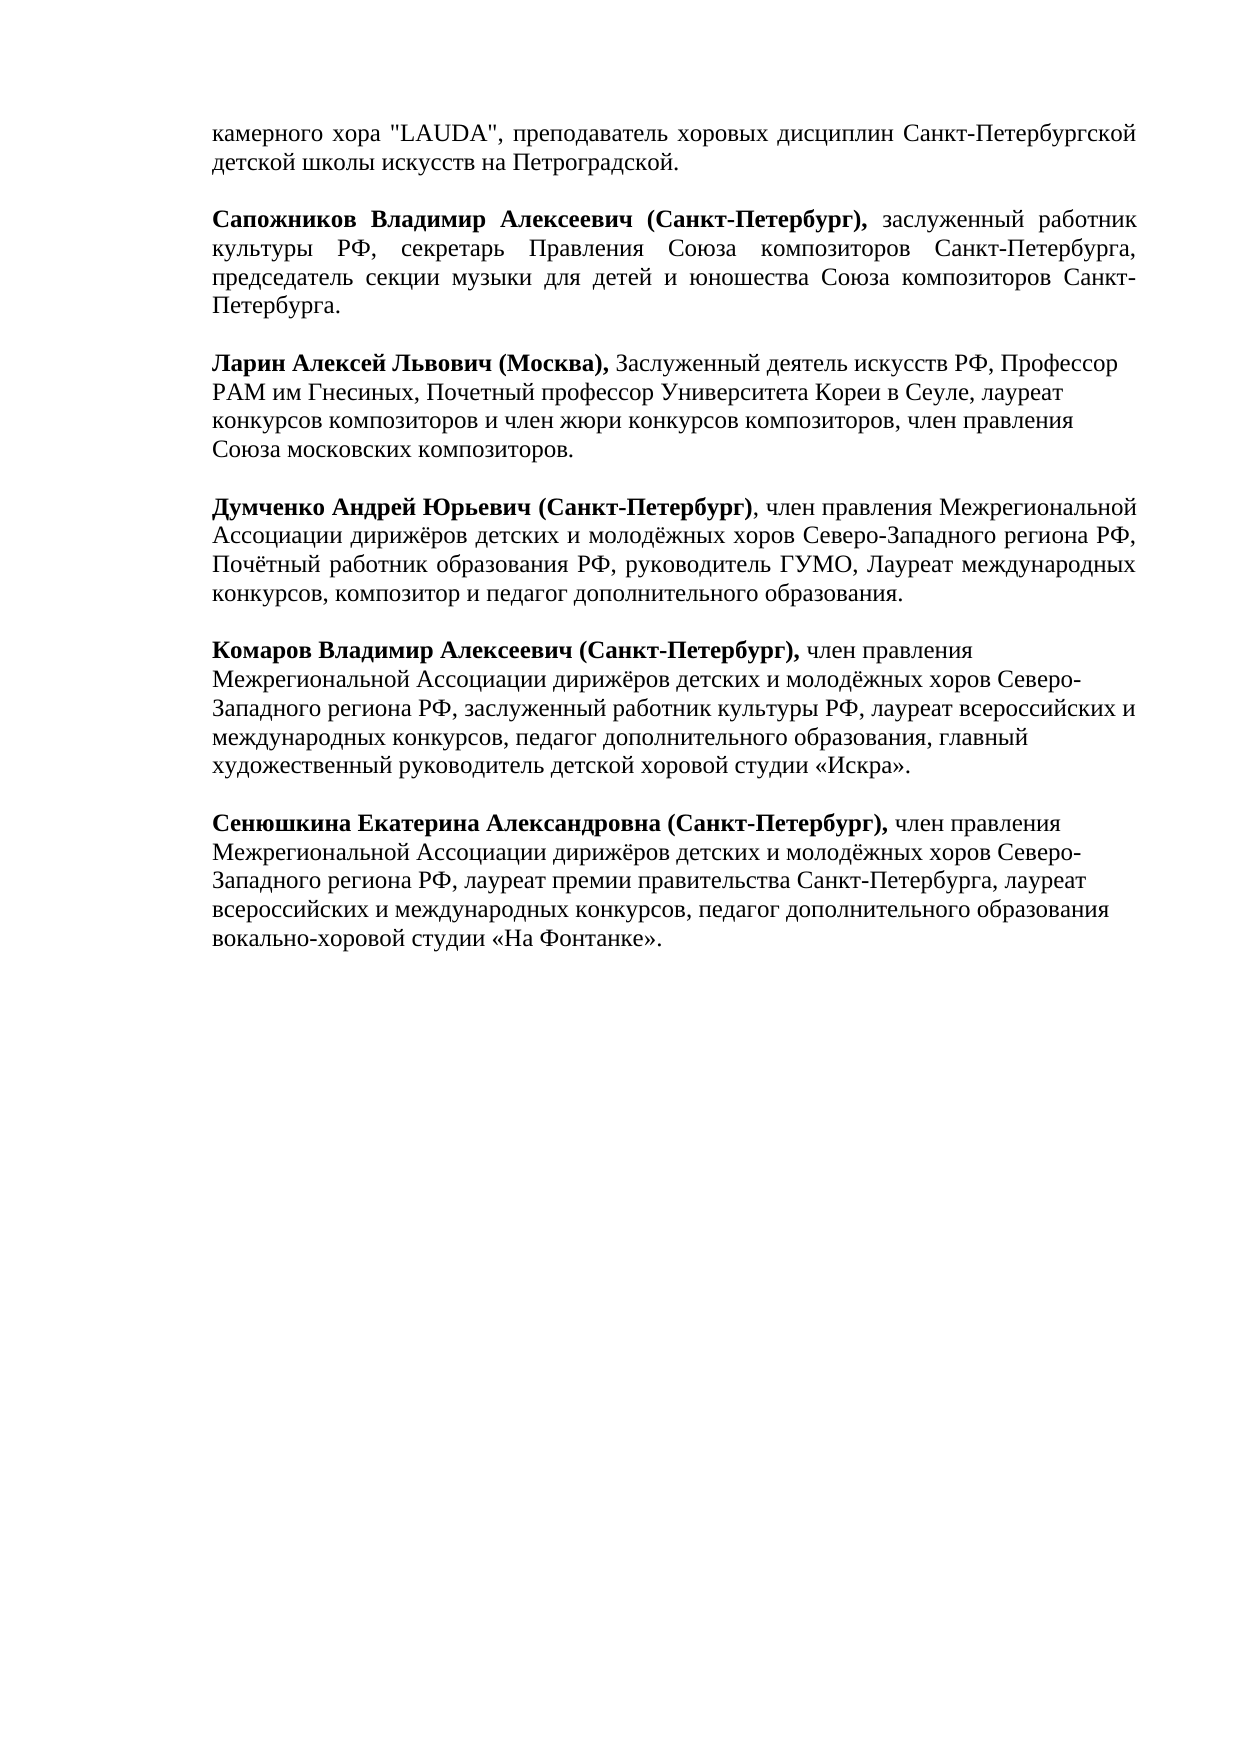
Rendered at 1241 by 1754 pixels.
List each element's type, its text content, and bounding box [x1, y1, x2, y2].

text Ларин Алексей Львович (Москва), Заслуженный деятель искусств РФ, Профессор РАМ им Гнесиных, Почетный профессор Университета Кореи в Сеуле, лауреат конкурсов композиторов и член жюри конкурсов композиторов, член правления Союза московских композиторов. [212, 348, 1137, 463]
text Комаров Владимир Алексеевич (Санкт-Петербург), член правления Межрегиональной Ассоциации дирижёров детских и молодёжных хоров Северо-Западного региона РФ, заслуженный работник культуры РФ, лауреат всероссийских и международных конкурсов, педагог дополнительного образования, главный художественный руководитель детской хоровой студии «Искра». [212, 636, 1137, 779]
text Думченко Андрей Юрьевич (Санкт-Петербург), член правления Межрегиональной Ассоциации дирижёров детских и молодёжных хоров Северо-Западного региона РФ, Почётный работник образования РФ, руководитель ГУМО, Лауреат международных конкурсов, композитор и педагог дополнительного образования. [212, 492, 1137, 607]
text Сапожников Владимир Алексеевич (Санкт-Петербург), заслуженный работник культуры РФ, секретарь Правления Союза композиторов Санкт-Петербурга, председатель секции музыки для детей и юношества Союза композиторов Санкт-Петербурга. [212, 204, 1137, 319]
text Сенюшкина Екатерина Александровна (Санкт-Петербург), член правления Межрегиональной Ассоциации дирижёров детских и молодёжных хоров Северо-Западного региона РФ, лауреат премии правительства Санкт-Петербурга, лауреат всероссийских и международных конкурсов, педагог дополнительного образования вокально-хоровой студии «На Фонтанке». [212, 779, 1137, 952]
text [212, 118, 1137, 176]
